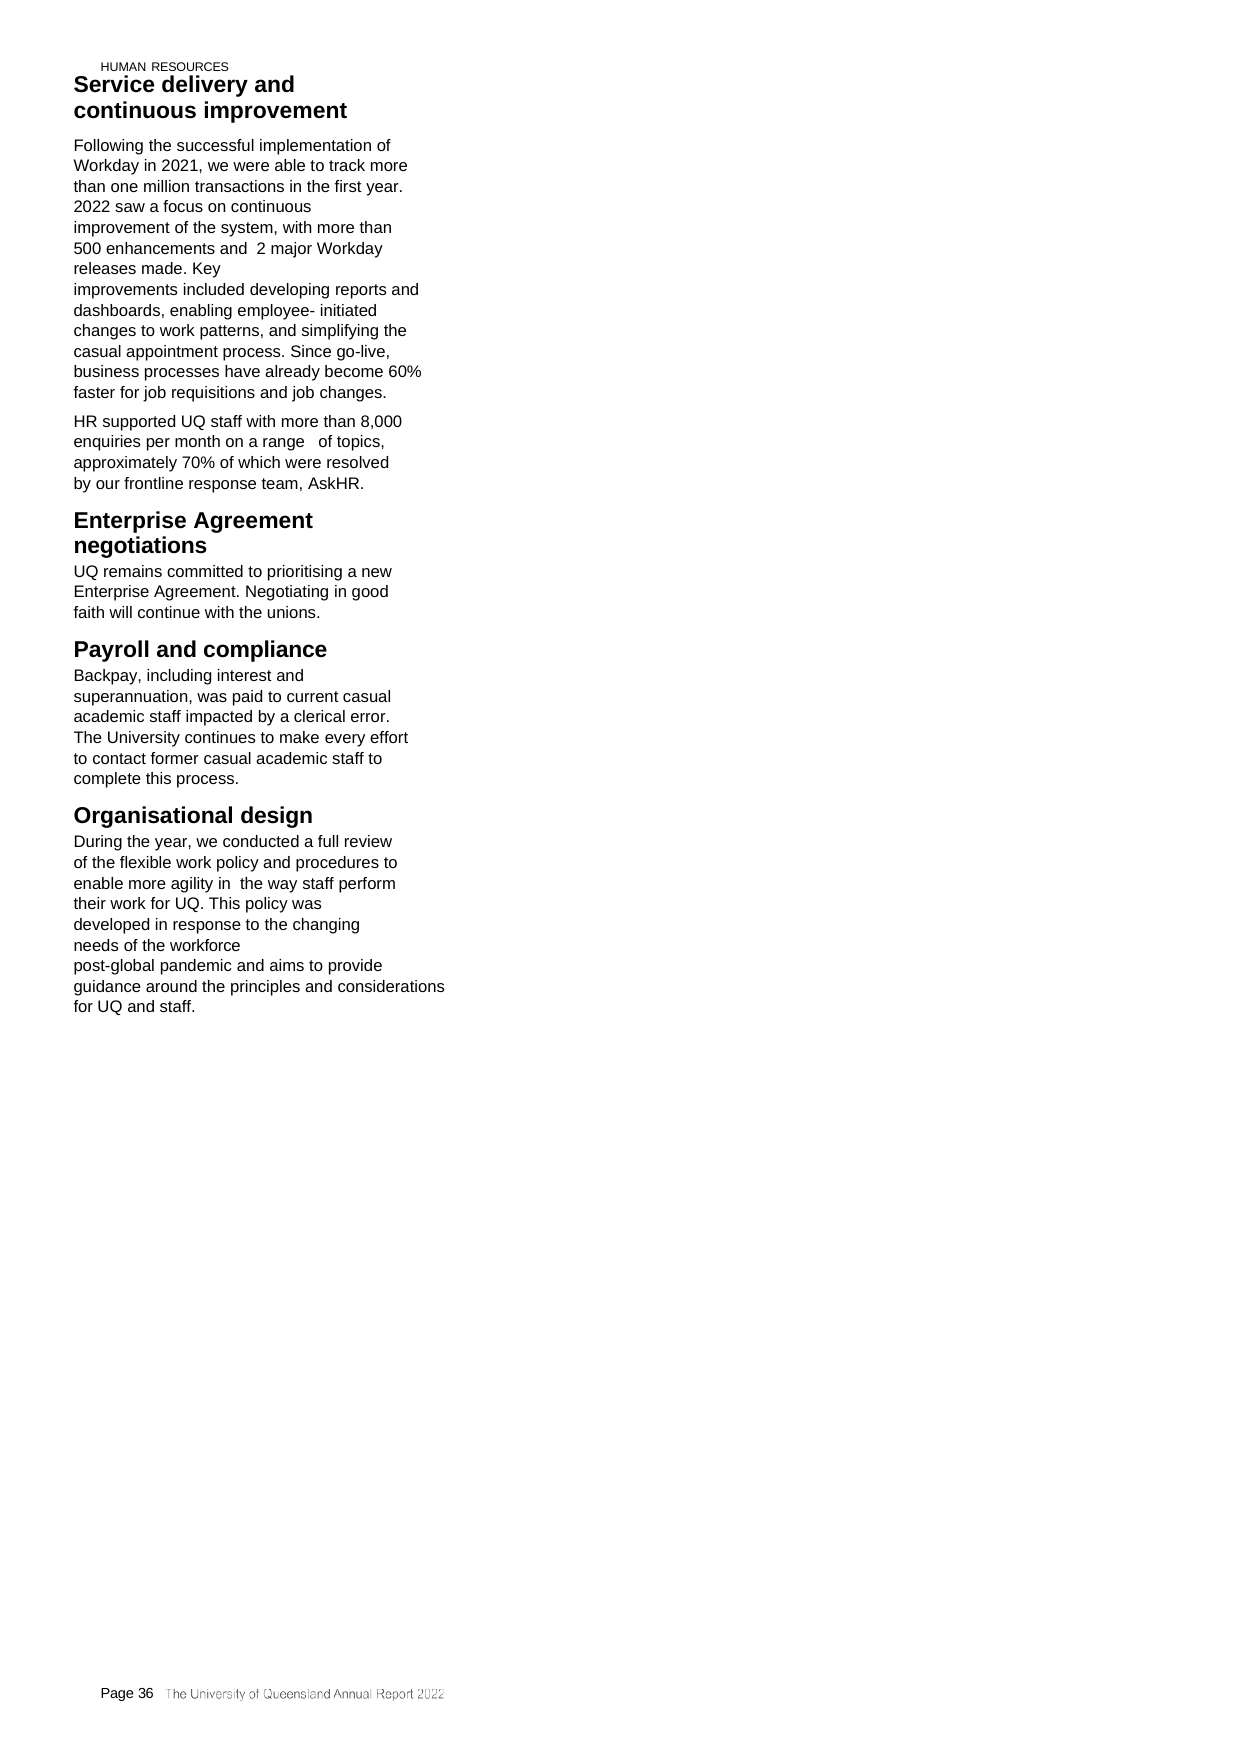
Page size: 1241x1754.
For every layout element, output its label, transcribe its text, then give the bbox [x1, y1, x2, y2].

subtitle Service delivery and continuous improvement [73, 73, 423, 123]
subtitle Enterprise Agreement negotiations [73, 508, 349, 558]
subtitle Organisational design [73, 802, 454, 829]
text UQ remains committed to prioritising a new Enterprise Agreement. Negotiating in good faith will continue with the unions. [73, 562, 421, 622]
text HR supported UQ staff with more than 8,000 enquiries per month on a range of topics, approximately 70% of which were resolved by our frontline response team, AskHR. [73, 412, 403, 493]
subtitle Payroll and compliance [73, 636, 454, 663]
text During the year, we conducted a full review of the flexible work policy and procedures to enable more agility in the way staff perform their work for UQ. This policy was developed in response to the changing needs of the workforce [73, 832, 399, 954]
text improvements included developing reports and dashboards, enabling employee- initiated changes to work patterns, and simplifying the casual appointment process. Since go-live, business processes have already become 60% faster for job requisitions and job changes. [73, 280, 423, 402]
picture [165, 1689, 444, 1701]
text Backpay, including interest and superannuation, was paid to current casual academic staff impacted by a clerical error. The University continues to make every effort to contact former casual academic staff to complete this process. [73, 666, 421, 788]
text Following the successful implementation of Workday in 2021, we were able to track more than one million transactions in the first year. 2022 saw a focus on continuous improvement of the system, with more than 500 enhancements and 2 major Workday releases made. Key [73, 135, 408, 278]
text post-global pandemic and aims to provide guidance around the principles and considerations for UQ and staff. [73, 956, 454, 1016]
